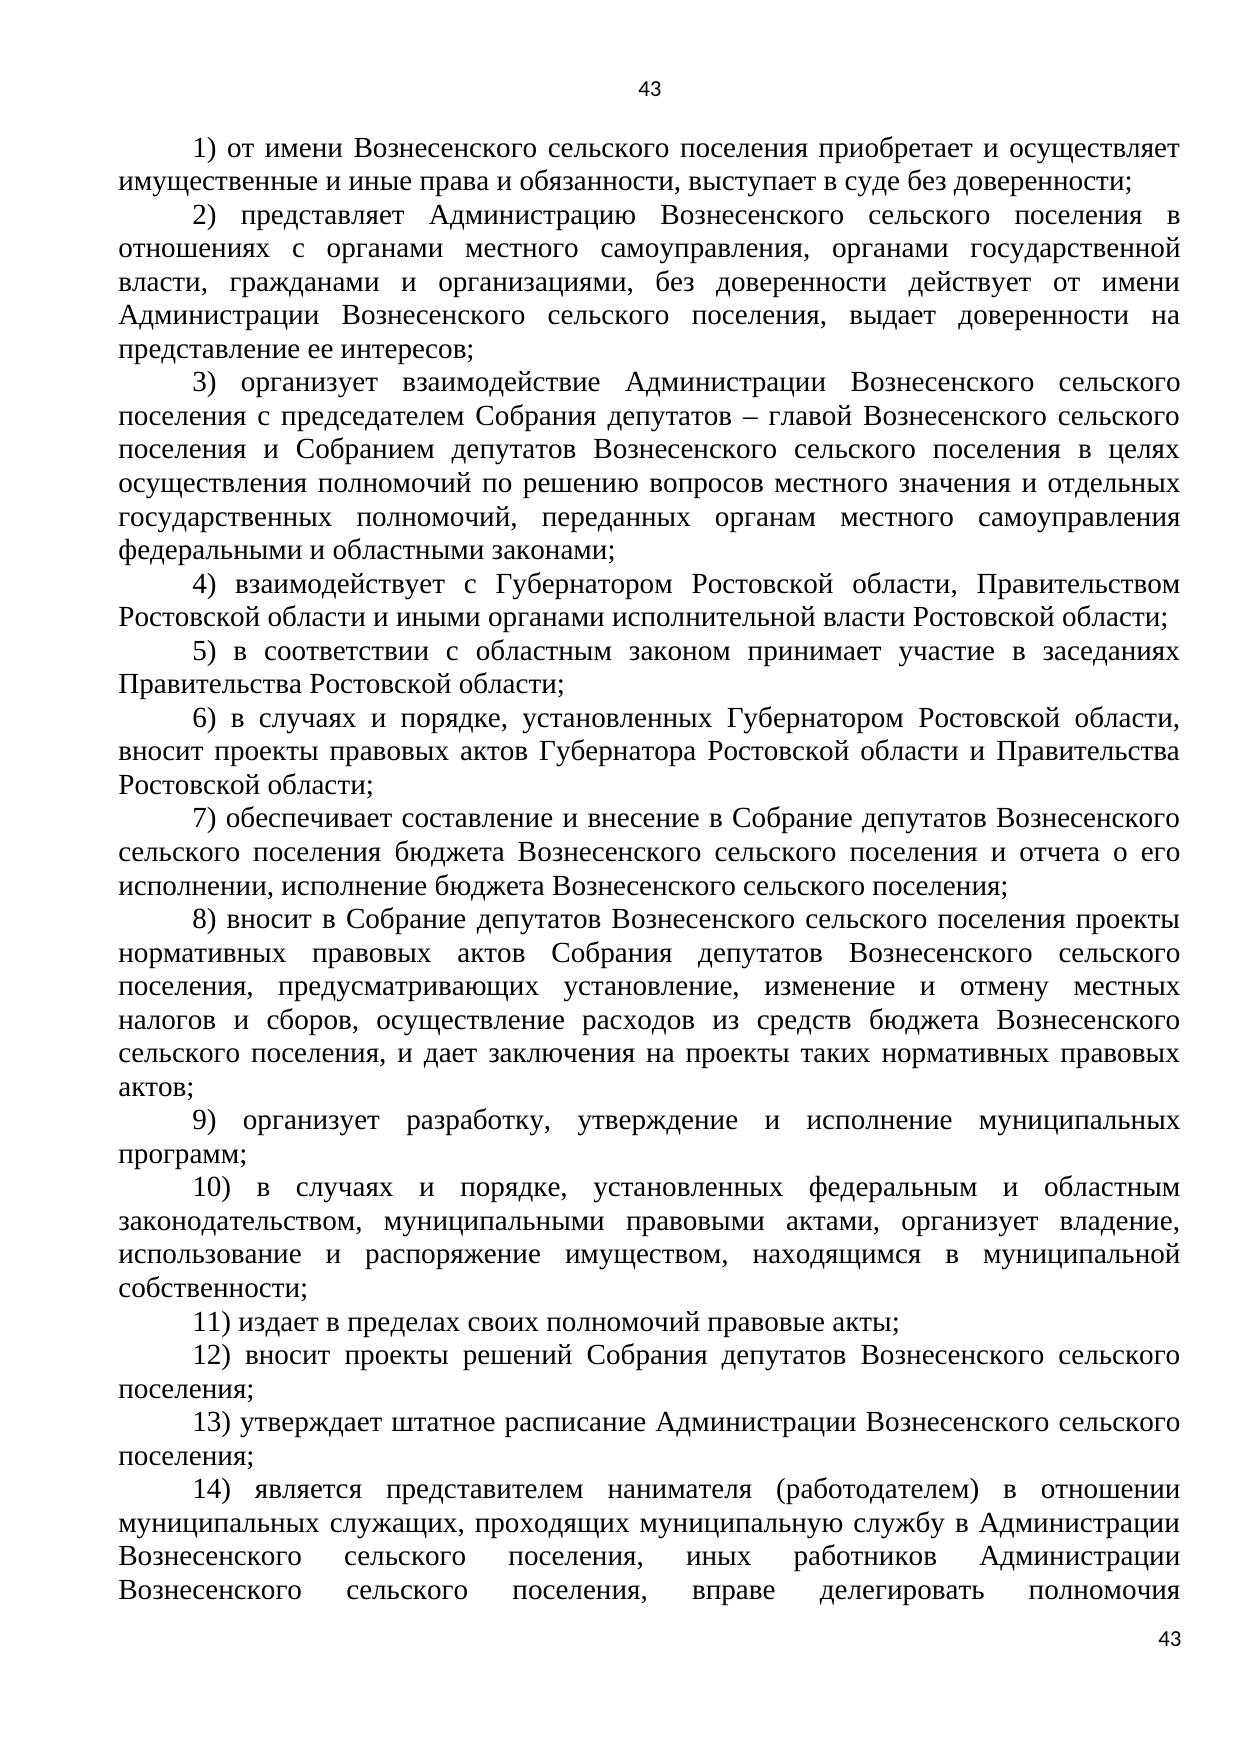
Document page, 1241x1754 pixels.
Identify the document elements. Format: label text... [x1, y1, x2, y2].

text 3) организует взаимодействие Администрации Вознесенского сельского поселения с председателем Собрания депутатов – главой Вознесенского сельского поселения и Собранием депутатов Вознесенского сельского поселения в целях осуществления полномочий по решению вопросов местного значения и отдельных государственных полномочий, переданных органам местного самоуправления федеральными и областными законами; [118, 364, 1181, 566]
text 10) в случаях и порядке, установленных федеральным и областным законодательством, муниципальными правовыми актами, организует владение, использование и распоряжение имуществом, находящимся в муниципальной собственности; [118, 1169, 1181, 1304]
text 8) вносит в Собрание депутатов Вознесенского сельского поселения проекты нормативных правовых актов Собрания депутатов Вознесенского сельского поселения, предусматривающих установление, изменение и отмену местных налогов и сборов, осуществление расходов из средств бюджета Вознесенского сельского поселения, и дает заключения на проекты таких нормативных правовых актов; [118, 901, 1181, 1102]
text 2) представляет Администрацию Вознесенского сельского поселения в отношениях с органами местного самоуправления, органами государственной власти, гражданами и организациями, без доверенности действует от имени Администрации Вознесенского сельского поселения, выдает доверенности на представление ее интересов; [118, 197, 1181, 364]
text 6) в случаях и порядке, установленных Губернатором Ростовской области, вносит проекты правовых актов Губернатора Ростовской области и Правительства Ростовской области; [118, 700, 1181, 801]
text 12) вносит проекты решений Собрания депутатов Вознесенского сельского поселения; [118, 1337, 1181, 1404]
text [118, 1471, 1181, 1606]
text 11) издает в пределах своих полномочий правовые акты; [118, 1304, 1181, 1337]
text 9) организует разработку, утверждение и исполнение муниципальных программ; [118, 1102, 1181, 1169]
text 1) от имени Вознесенского сельского поселения приобретает и осуществляет имущественные и иные права и обязанности, выступает в суде без доверенности; [118, 130, 1181, 197]
text 4) взаимодействует с Губернатором Ростовской области, Правительством Ростовской области и иными органами исполнительной власти Ростовской области; [118, 566, 1181, 633]
text 5) в соответствии с областным законом принимает участие в заседаниях Правительства Ростовской области; [118, 633, 1181, 700]
text 7) обеспечивает составление и внесение в Собрание депутатов Вознесенского сельского поселения бюджета Вознесенского сельского поселения и отчета о его исполнении, исполнение бюджета Вознесенского сельского поселения; [118, 801, 1181, 901]
text 13) утверждает штатное расписание Администрации Вознесенского сельского поселения; [118, 1404, 1181, 1471]
